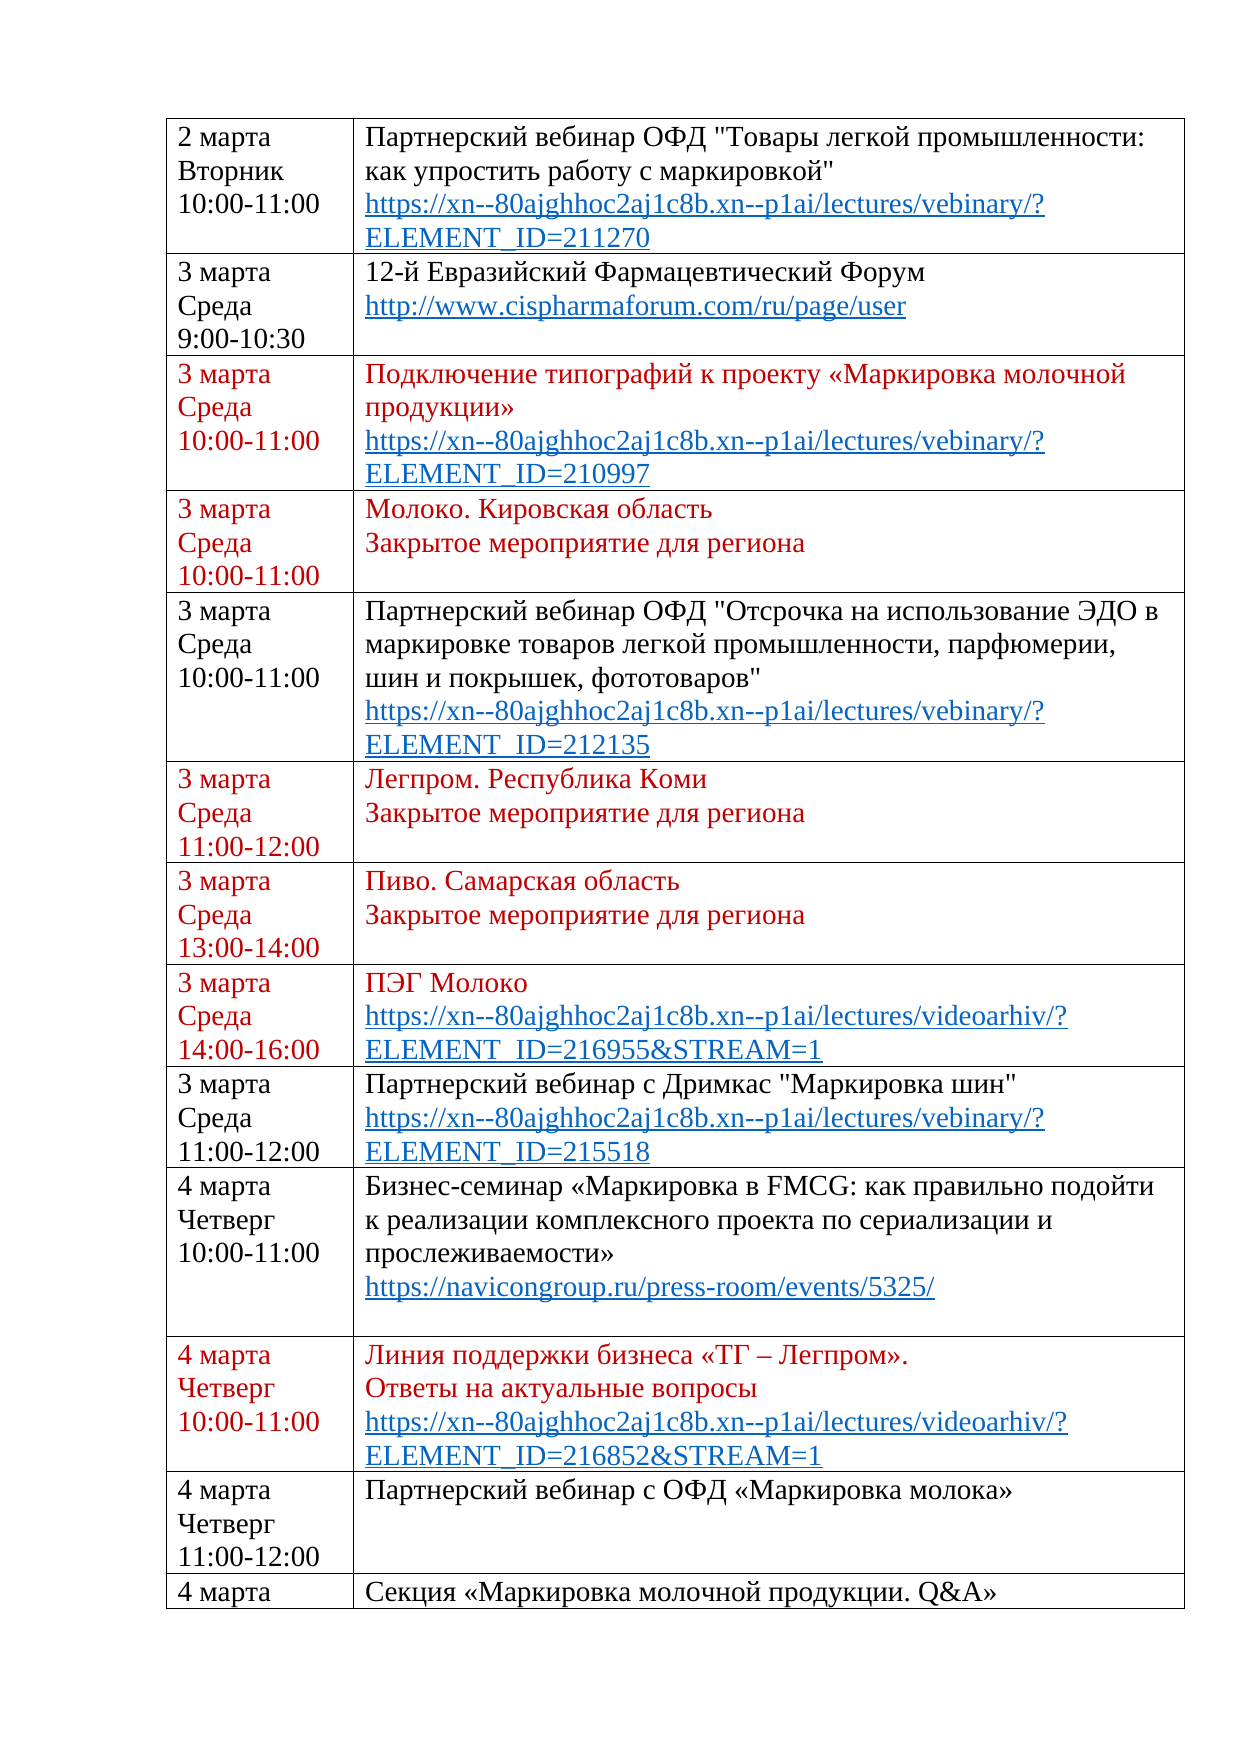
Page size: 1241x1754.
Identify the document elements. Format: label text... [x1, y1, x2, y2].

table_cell Партнерский вебинар ОФД "Отсрочка на использование ЭДО в маркировке товаров легкой промышленности, парфюмерии, шин и покрышек, фототоваров" https://xn--80ajghhoc2aj1c8b.xn--p1ai/lectures/vebinary/?ELEMENT_ID=212135 [354, 593, 1184, 761]
table_cell Молоко. Кировская область Закрытое мероприятие для региона [354, 491, 1184, 592]
table_header 2 марта Вторник 10:00-11:00 [167, 119, 353, 253]
table_cell Подключение типографий к проекту «Маркировка молочной продукции» https://xn--80ajghhoc2aj1c8b.xn--p1ai/lectures/vebinary/?ELEMENT_ID=210997 [354, 356, 1184, 490]
table_cell 3 марта Среда 13:00-14:00 [167, 863, 353, 964]
table_cell 3 марта Среда 11:00-12:00 [167, 762, 353, 862]
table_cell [354, 1574, 1184, 1607]
table_cell 3 марта Среда 14:00-16:00 [167, 965, 353, 1066]
table_cell Партнерский вебинар с ОФД «Маркировка молока» [354, 1472, 1184, 1573]
table_cell Партнерский вебинар с Дримкас "Маркировка шин" https://xn--80ajghhoc2aj1c8b.xn--p1ai/lectures/vebinary/?ELEMENT_ID=215518 [354, 1067, 1184, 1167]
table_cell ПЭГ Молоко https://xn--80ajghhoc2aj1c8b.xn--p1ai/lectures/videoarhiv/?ELEMENT_ID=216955&STREAM=1 [354, 965, 1184, 1066]
table_cell Бизнес-семинар «Маркировка в FMCG: как правильно подойти к реализации комплексного проекта по сериализации и прослеживаемости» https://navicongroup.ru/press-room/events/5325/ [354, 1168, 1184, 1336]
table_cell 3 марта Среда 10:00-11:00 [167, 491, 353, 592]
table_cell 3 марта Среда 10:00-11:00 [167, 593, 353, 761]
table_cell Линия поддержки бизнеса «ТГ – Легпром». Ответы на актуальные вопросы https://xn--80ajghhoc2aj1c8b.xn--p1ai/lectures/videoarhiv/?ELEMENT_ID=216852&STREAM=1 [354, 1337, 1184, 1471]
table_cell 3 марта Среда 10:00-11:00 [167, 356, 353, 490]
table_cell 4 марта Четверг 10:00-11:00 [167, 1168, 353, 1336]
table_cell Легпром. Республика Коми Закрытое мероприятие для региона [354, 762, 1184, 862]
table_cell 12-й Евразийский Фармацевтический Форум http://www.cispharmaforum.com/ru/page/user [354, 254, 1184, 355]
table_cell 4 марта Четверг 11:00-12:00 [167, 1472, 353, 1573]
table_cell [167, 1574, 353, 1607]
table_cell Пиво. Самарская область Закрытое мероприятие для региона [354, 863, 1184, 964]
table_cell 4 марта Четверг 10:00-11:00 [167, 1337, 353, 1471]
table_cell 3 марта Среда 11:00-12:00 [167, 1067, 353, 1167]
table_header Партнерский вебинар ОФД "Товары легкой промышленности: как упростить работу с маркировкой" https://xn--80ajghhoc2aj1c8b.xn--p1ai/lectures/vebinary/?ELEMENT_ID=211270 [354, 119, 1184, 253]
table_cell 3 марта Среда 9:00-10:30 [167, 254, 353, 355]
